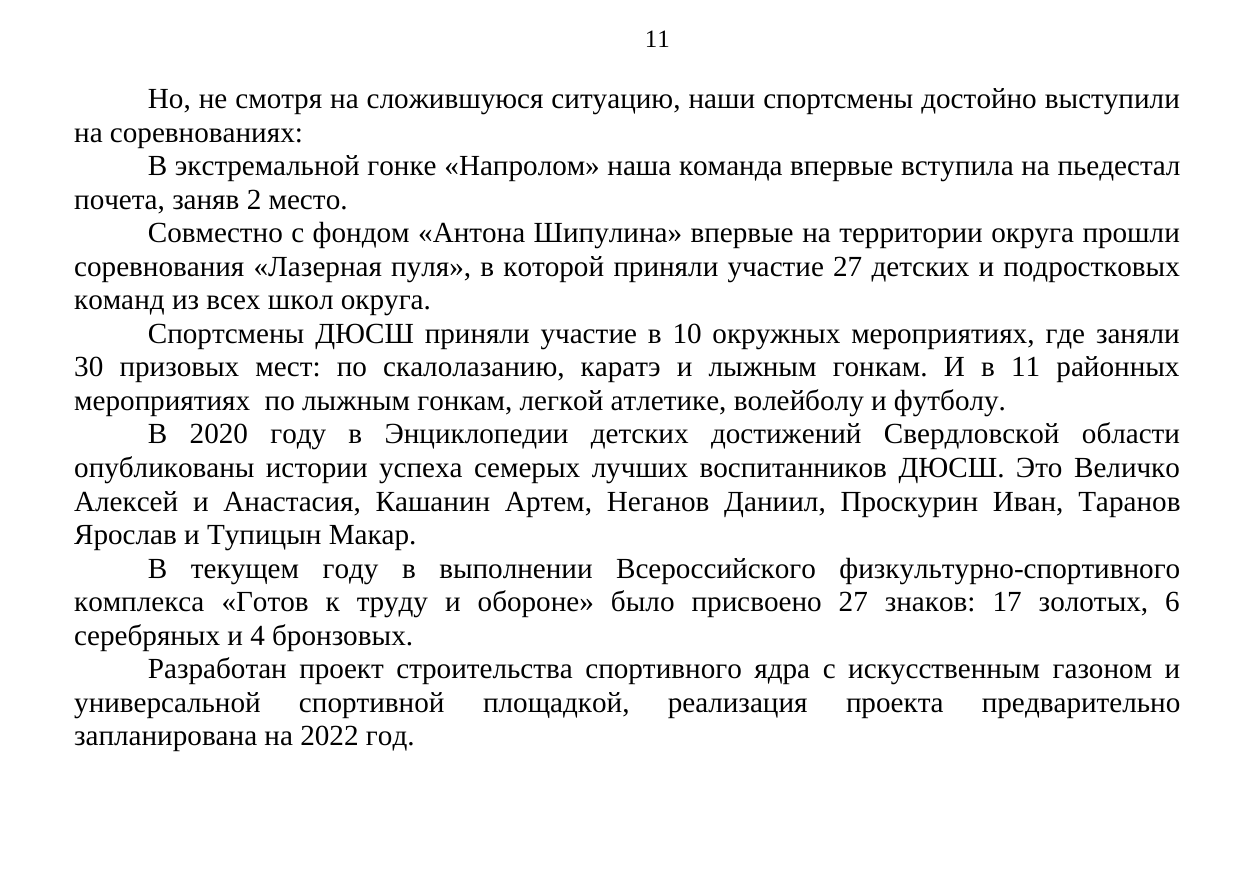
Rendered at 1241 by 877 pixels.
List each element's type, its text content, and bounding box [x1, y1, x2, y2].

text Но, не смотря на сложившуюся ситуацию, наши спортсмены достойно выступили на соревнованиях: [74, 81, 1181, 148]
text Совместно с фондом «Антона Шипулина» впервые на территории округа прошли соревнования «Лазерная пуля», в которой приняли участие 27 детских и подростковых команд из всех школ округа. [74, 215, 1181, 316]
text В текущем году в выполнении Всероссийского физкультурно-спортивного комплекса «Готов к труду и обороне» было присвоено 27 знаков: 17 золотых, 6 серебряных и 4 бронзовых. [74, 551, 1181, 651]
text Разработан проект строительства спортивного ядра с искусственным газоном и универсальной спортивной площадкой, реализация проекта предварительно запланирована на 2022 год. [74, 651, 1181, 752]
text Спортсмены ДЮСШ приняли участие в 10 окружных мероприятиях, где заняли 30 призовых мест: по скалолазанию, каратэ и лыжным гонкам. И в 11 районных мероприятиях по лыжным гонкам, легкой атлетике, волейболу и футболу. [74, 316, 1181, 417]
text В 2020 году в Энциклопедии детских достижений Свердловской области опубликованы истории успеха семерых лучших воспитанников ДЮСШ. Это Величко Алексей и Анастасия, Кашанин Артем, Неганов Даниил, Проскурин Иван, Таранов Ярослав и Тупицын Макар. [74, 417, 1181, 551]
text В экстремальной гонке «Напролом» наша команда впервые вступила на пьедестал почета, заняв 2 место. [74, 148, 1181, 215]
